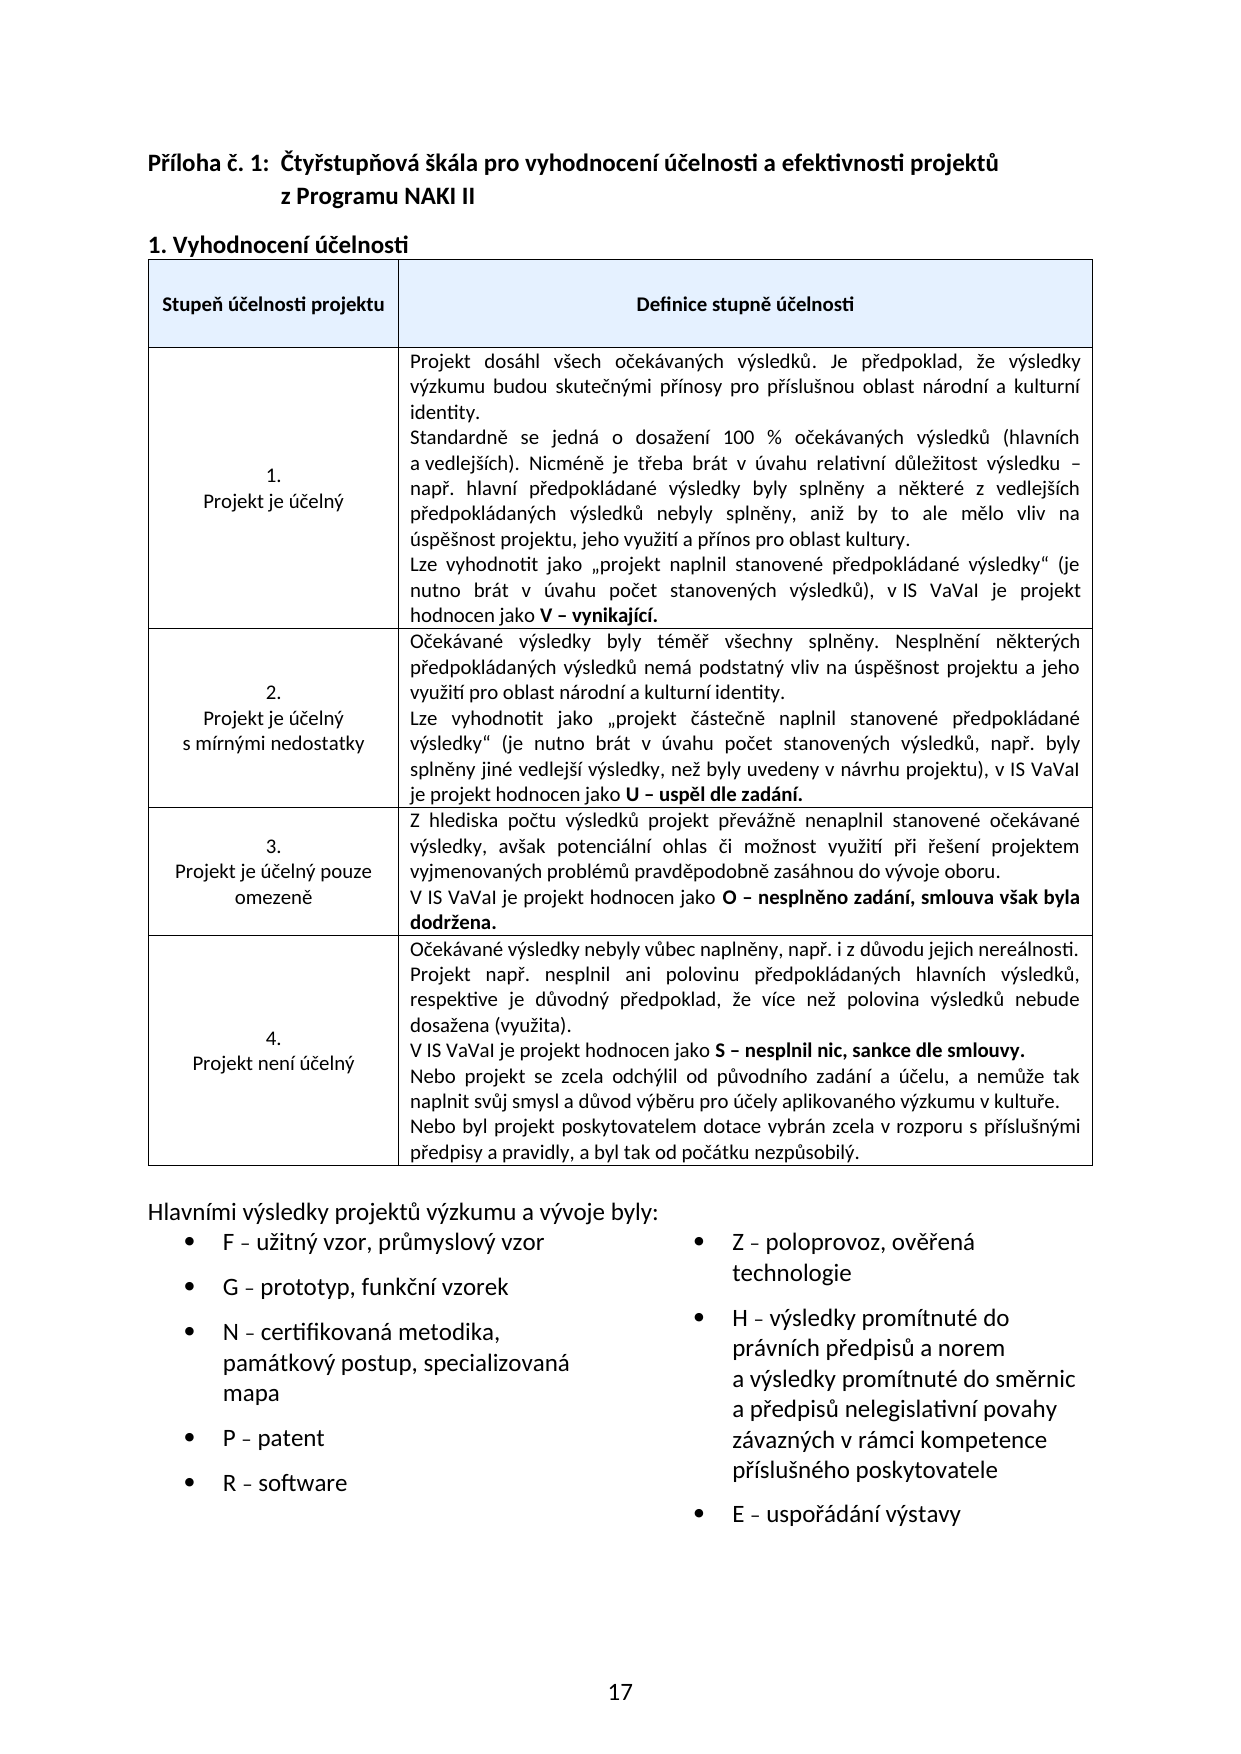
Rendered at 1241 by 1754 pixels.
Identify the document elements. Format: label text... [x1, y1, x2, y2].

table_header Definice stupně účelnosti [399, 260, 1092, 347]
table_header Stupeň účelnosti projektu [149, 260, 398, 347]
table_cell Projekt dosáhl všech očekávaných výsledků. Je předpoklad, že výsledky výzkumu budou skutečnými přínosy pro příslušnou oblast národní a kulturní identity. Standardně se jedná o dosažení 100 % očekávaných výsledků (hlavních a vedlejších). Nicméně je třeba brát v úvahu relativní důležitost výsledku – např. hlavní předpokládané výsledky byly splněny a některé z vedlejších předpokládaných výsledků nebyly splněny, aniž by to ale mělo vliv na úspěšnost projektu, jeho využití a přínos pro oblast kultury. Lze vyhodnotit jako „projekt naplnil stanovené předpokládané výsledky“ (je nutno brát v úvahu počet stanovených výsledků), v IS VaVaI je projekt hodnocen jako V – vynikající. [399, 348, 1092, 628]
list H – výsledky promítnuté do právních předpisů a norem a výsledky promítnuté do směrnic a předpisů nelegislativní povahy závazných v rámci kompetence příslušného poskytovatele [694, 1302, 1093, 1485]
table_cell 2. Projekt je účelný s mírnými nedostatky [149, 629, 398, 807]
list P – patent [185, 1423, 583, 1453]
list E – uspořádání výstavy [694, 1498, 1093, 1528]
table_cell Z hlediska počtu výsledků projekt převážně nenaplnil stanovené očekávané výsledky, avšak potenciální ohlas či možnost využití při řešení projektem vyjmenovaných problémů pravděpodobně zasáhnou do vývoje oboru. V IS VaVaI je projekt hodnocen jako O – nesplněno zadání, smlouva však byla dodržena. [399, 808, 1092, 935]
text Příloha č. 1: Čtyřstupňová škála pro vyhodnocení účelnosti a efektivnosti projektů z Programu NAKI II [148, 148, 1093, 210]
table_cell Očekávané výsledky byly téměř všechny splněny. Nesplnění některých předpokládaných výsledků nemá podstatný vliv na úspěšnost projektu a jeho využití pro oblast národní a kulturní identity. Lze vyhodnotit jako „projekt částečně naplnil stanovené předpokládané výsledky“ (je nutno brát v úvahu počet stanovených výsledků, např. byly splněny jiné vedlejší výsledky, než byly uvedeny v návrhu projektu), v IS VaVaI je projekt hodnocen jako U – uspěl dle zadání. [399, 629, 1092, 807]
list G – prototyp, funkční vzorek [185, 1272, 583, 1302]
list Z – poloprovoz, ověřená technologie [694, 1227, 1093, 1288]
list N – certifikovaná metodika, památkový postup, specializovaná mapa [185, 1317, 583, 1408]
table_cell 1. Projekt je účelný [149, 348, 398, 628]
text Hlavními výsledky projektů výzkumu a vývoje byly: [148, 1196, 1093, 1227]
text 1. Vyhodnocení účelnosti [148, 229, 1093, 259]
table_cell Očekávané výsledky nebyly vůbec naplněny, např. i z důvodu jejich nereálnosti. Projekt např. nesplnil ani polovinu předpokládaných hlavních výsledků, respektive je důvodný předpoklad, že více než polovina výsledků nebude dosažena (využita). V IS VaVaI je projekt hodnocen jako S – nesplnil nic, sankce dle smlouvy. Nebo projekt se zcela odchýlil od původního zadání a účelu, a nemůže tak naplnit svůj smysl a důvod výběru pro účely aplikovaného výzkumu v kultuře. Nebo byl projekt poskytovatelem dotace vybrán zcela v rozporu s příslušnými předpisy a pravidly, a byl tak od počátku nezpůsobilý. [399, 936, 1092, 1164]
list R – software [185, 1468, 583, 1498]
list F – užitný vzor, průmyslový vzor [185, 1227, 583, 1257]
table_cell 3. Projekt je účelný pouze omezeně [149, 808, 398, 935]
table_cell 4. Projekt není účelný [149, 936, 398, 1164]
